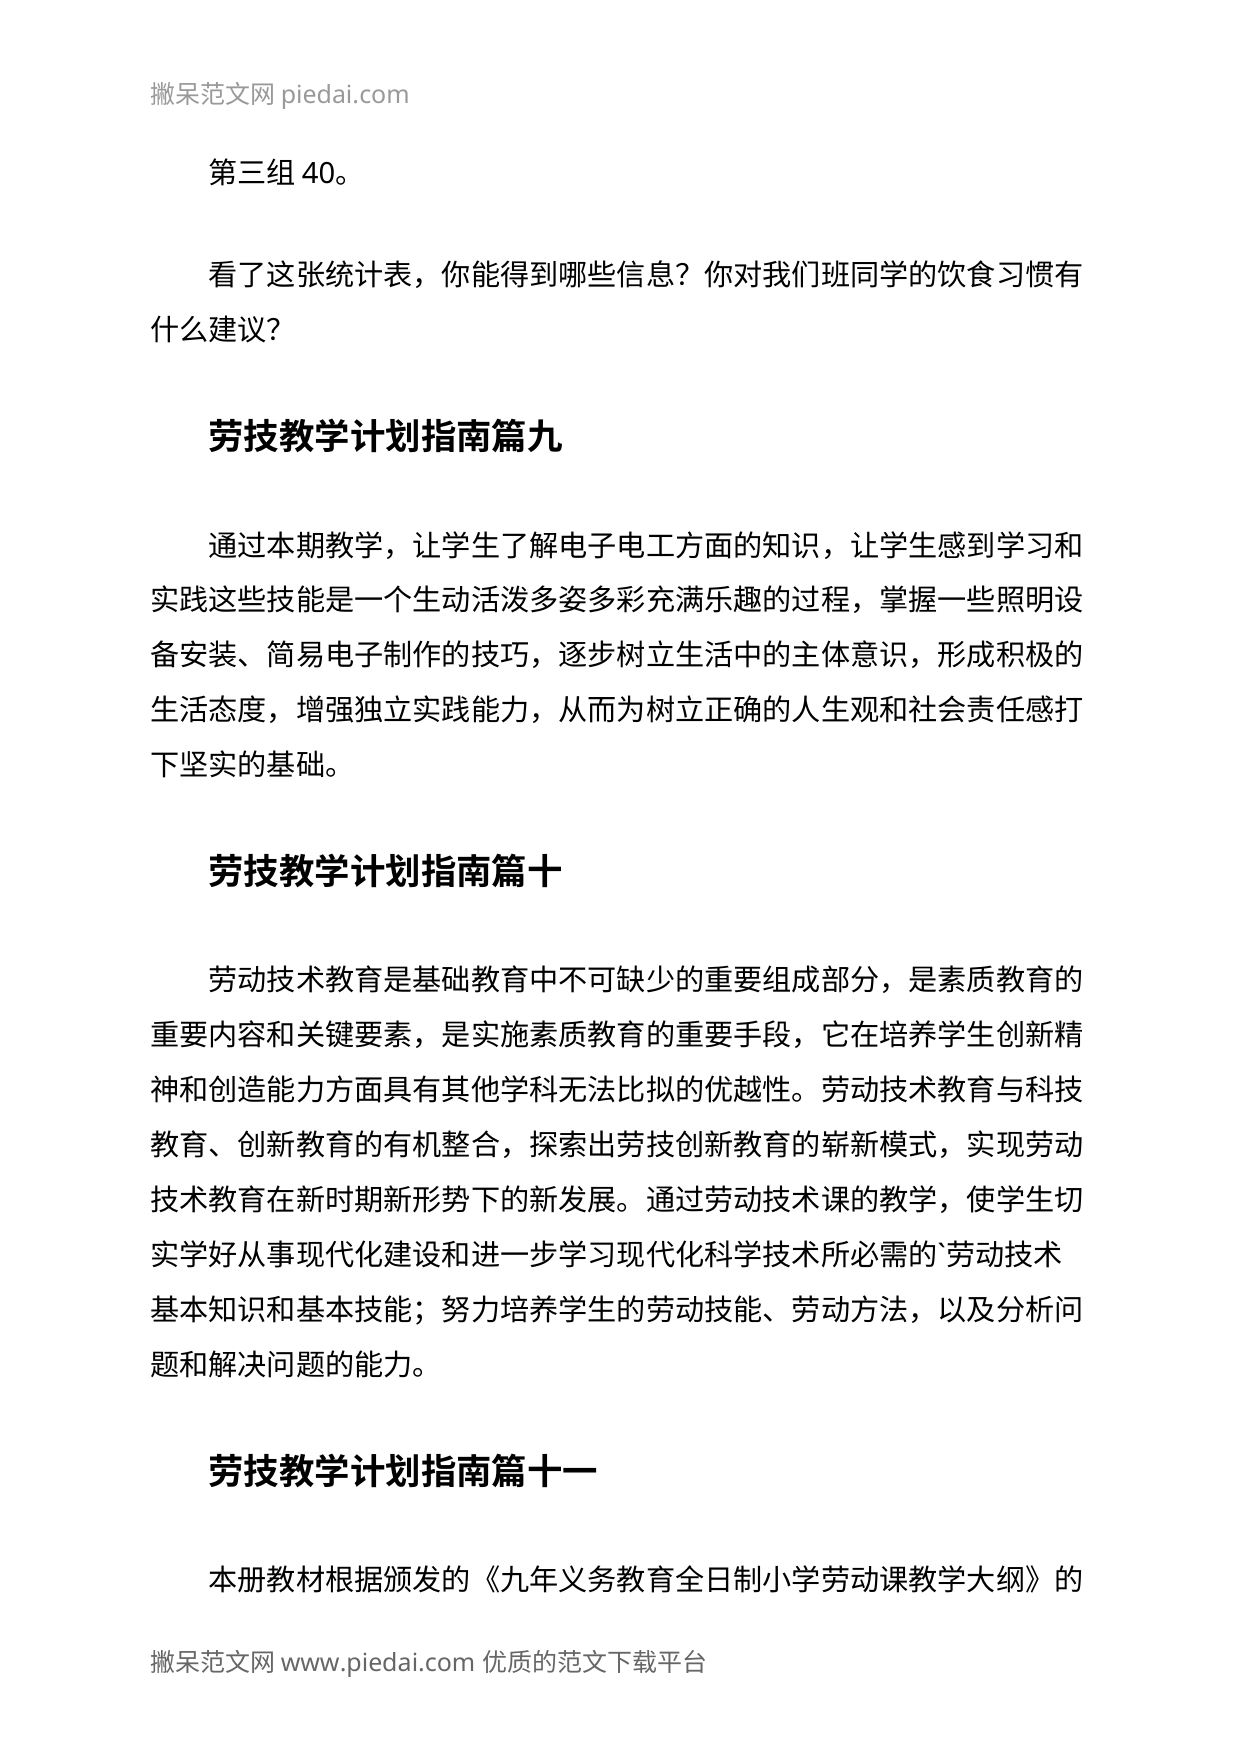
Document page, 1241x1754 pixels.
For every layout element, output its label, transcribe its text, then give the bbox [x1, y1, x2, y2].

text 劳技教学计划指南篇十 [150, 843, 1090, 895]
text 看了这张统计表，你能得到哪些信息？你对我们班同学的饮食习惯有什么建议？ [150, 252, 1090, 349]
text 通过本期教学，让学生了解电子电工方面的知识，让学生感到学习和实践这些技能是一个生动活泼多姿多彩充满乐趣的过程，掌握一些照明设备安装、简易电子制作的技巧，逐步树立生活中的主体意识，形成积极的生活态度，增强独立实践能力，从而为树立正确的人生观和社会责任感打下坚实的基础。 [150, 522, 1090, 784]
text 劳动技术教育是基础教育中不可缺少的重要组成部分，是素质教育的重要内容和关键要素，是实施素质教育的重要手段，它在培养学生创新精神和创造能力方面具有其他学科无法比拟的优越性。劳动技术教育与科技教育、创新教育的有机整合，探索出劳技创新教育的崭新模式，实现劳动技术教育在新时期新形势下的新发展。通过劳动技术课的教学，使学生切实学好从事现代化建设和进一步学习现代化科学技术所必需的`劳动技术基本知识和基本技能；努力培养学生的劳动技能、劳动方法，以及分析问题和解决问题的能力。 [150, 957, 1090, 1383]
text 劳技教学计划指南篇九 [150, 409, 1090, 460]
text 劳技教学计划指南篇十一 [150, 1443, 1090, 1494]
text 第三组40。 [150, 150, 1090, 192]
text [150, 1556, 1090, 1599]
